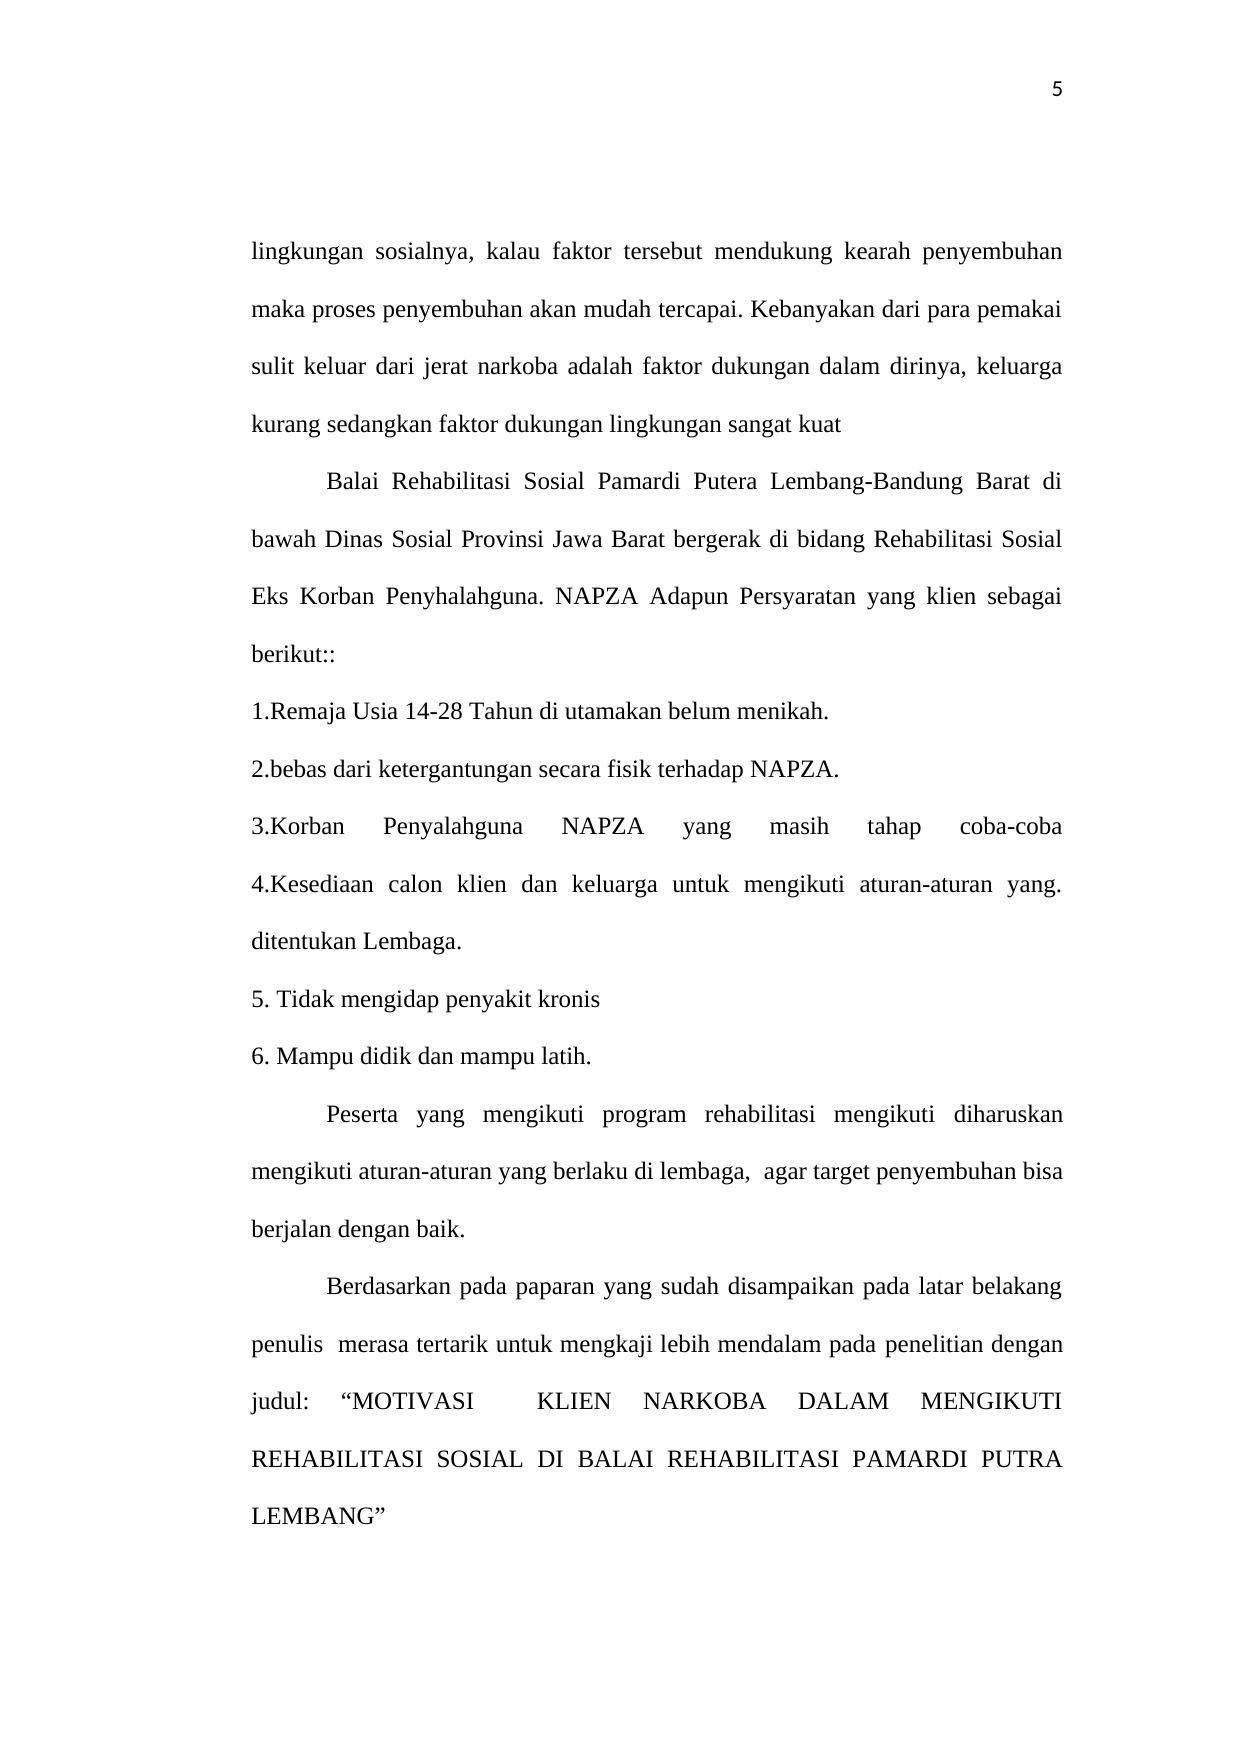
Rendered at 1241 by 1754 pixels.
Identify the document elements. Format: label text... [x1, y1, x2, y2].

list 5. Tidak mengidap penyakit kronis [251, 984, 1063, 1012]
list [251, 236, 1063, 437]
list Peserta yang mengikuti program rehabilitasi mengikuti diharuskan mengikuti aturan-aturan yang berlaku di lembaga, agar target penyembuhan bisa berjalan dengan baik. [251, 1099, 1063, 1242]
list 2.bebas dari ketergantungan secara fisik terhadap NAPZA. [251, 754, 1063, 782]
list Berdasarkan pada paparan yang sudah disampaikan pada latar belakang penulis merasa tertarik untuk mengkaji lebih mendalam pada penelitian dengan judul: “MOTIVASI KLIEN NARKOBA DALAM MENGIKUTI REHABILITASI SOSIAL DI BALAI REHABILITASI PAMARDI PUTRA LEMBANG” [251, 1271, 1063, 1530]
list 3.Korban Penyalahguna NAPZA yang masih tahap coba-coba 4.Kesediaan calon klien dan keluarga untuk mengikuti aturan-aturan yang. ditentukan Lembaga. [251, 811, 1063, 955]
list 6. Mampu didik dan mampu latih. [251, 1041, 1063, 1070]
list Balai Rehabilitasi Sosial Pamardi Putera Lembang-Bandung Barat di bawah Dinas Sosial Provinsi Jawa Barat bergerak di bidang Rehabilitasi Sosial Eks Korban Penyhalahguna. NAPZA Adapun Persyaratan yang klien sebagai berikut:: 1.Remaja Usia 14-28 Tahun di utamakan belum menikah. [251, 466, 1063, 725]
